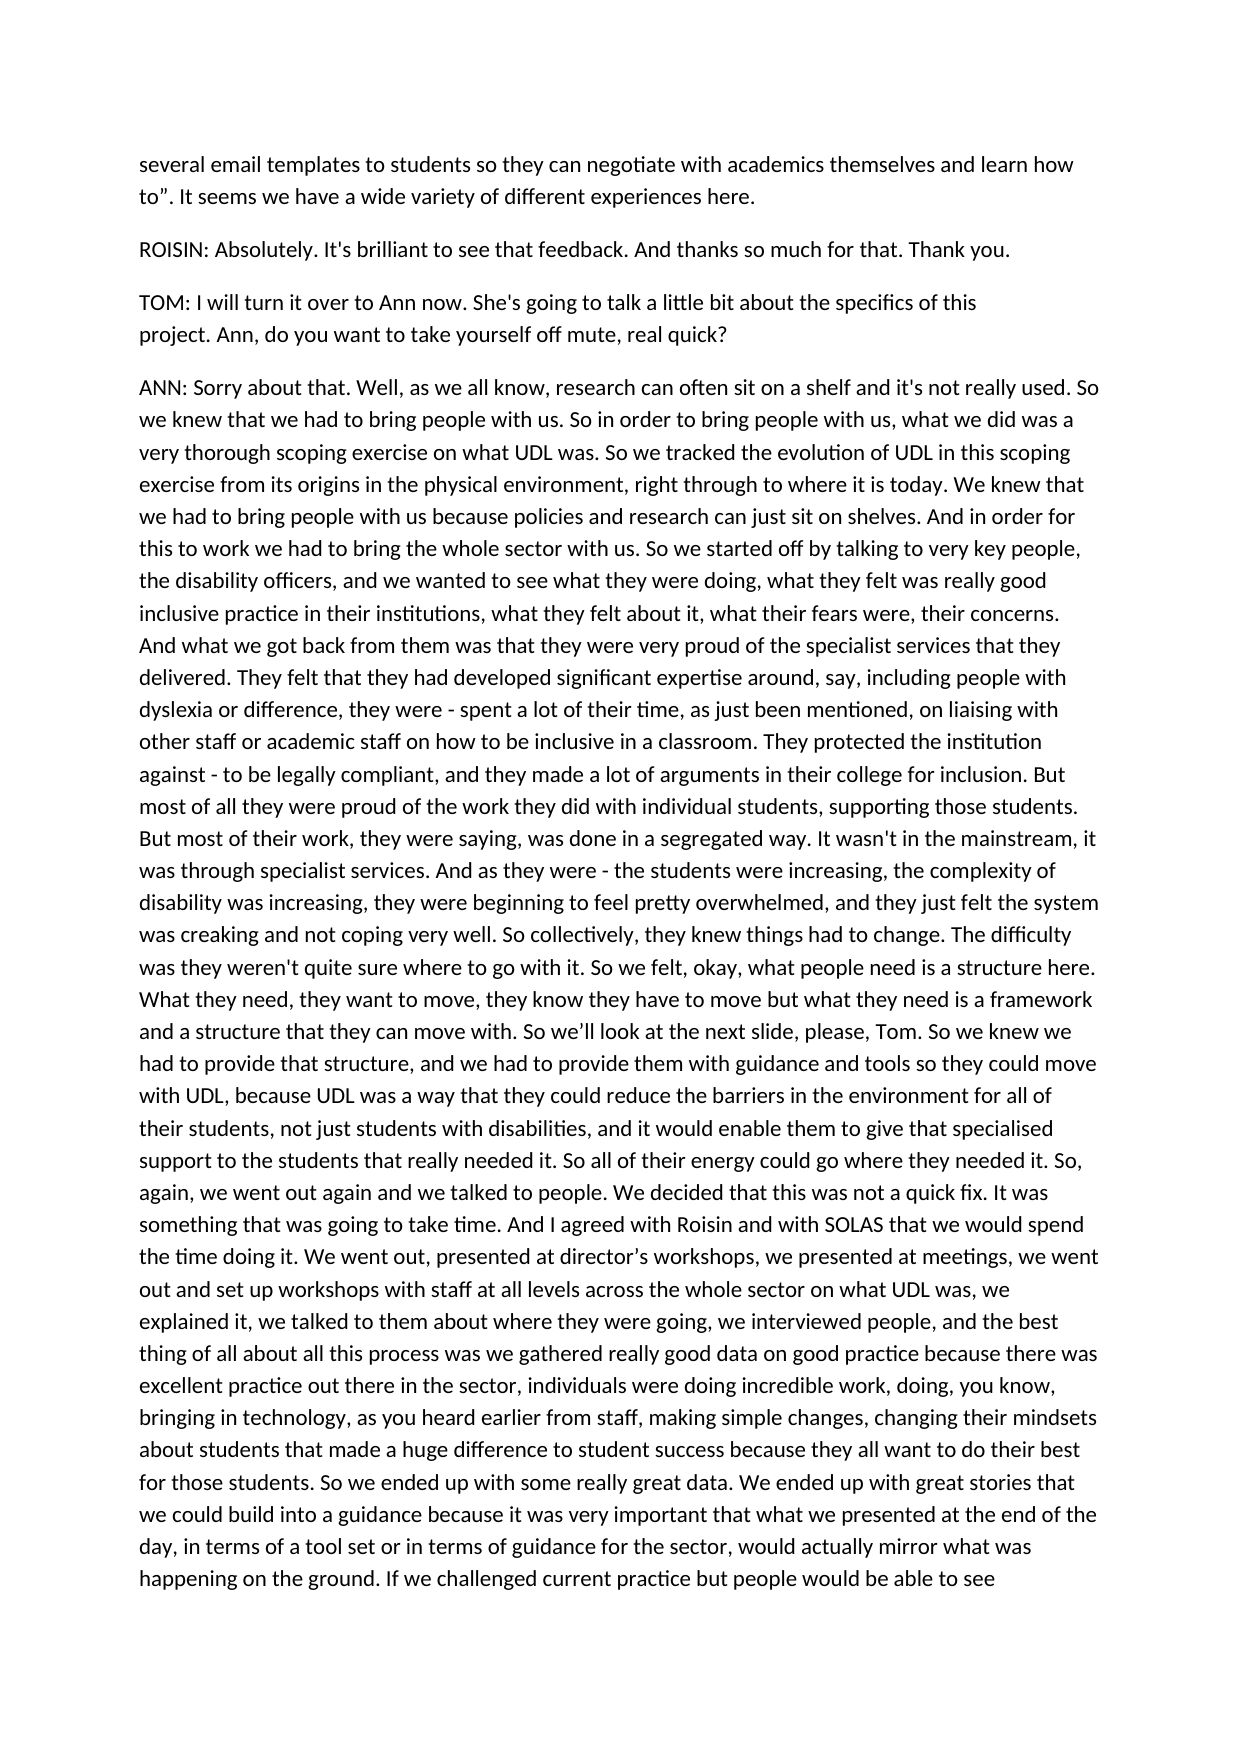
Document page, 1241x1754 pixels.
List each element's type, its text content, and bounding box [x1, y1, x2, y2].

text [139, 150, 1101, 210]
text ROISIN: Absolutely. It's brilliant to see that feedback. And thanks so much for that. Thank you. [139, 235, 1101, 263]
text TOM: I will turn it over to Ann now. She's going to talk a little bit about the specifics of this project. Ann, do you want to take yourself off mute, real quick? [139, 288, 1101, 348]
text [139, 373, 1101, 1592]
